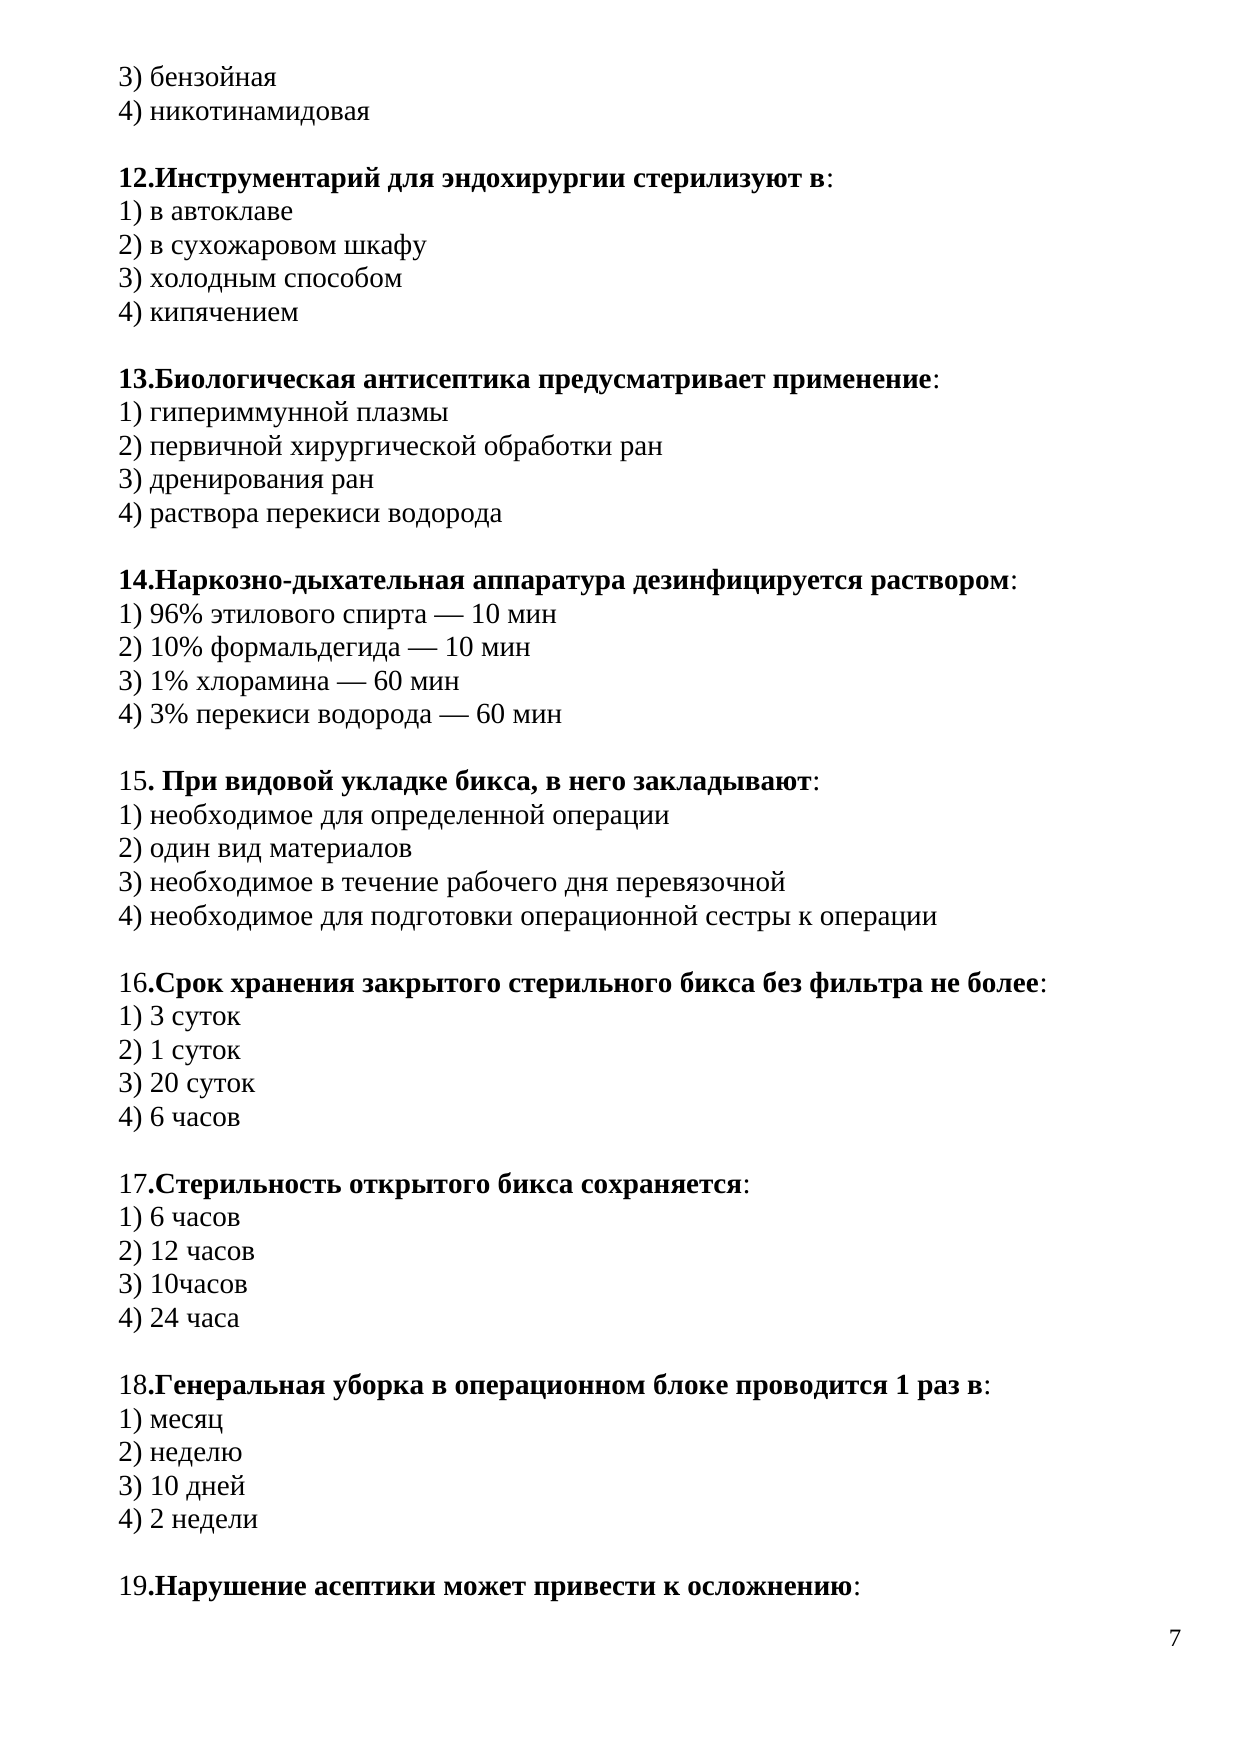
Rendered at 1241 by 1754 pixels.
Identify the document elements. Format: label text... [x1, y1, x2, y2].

text 17.Стерильность открытого бикса сохраняется: 1) 6 часов 2) 12 часов 3) 10часов 4) 24 часа [118, 1132, 1181, 1334]
text 16.Срок хранения закрытого стерильного бикса без фильтра не более: 1) 3 суток 2) 1 суток 3) 20 суток 4) 6 часов [118, 931, 1181, 1132]
text 18.Генеральная уборка в операционном блоке проводится 1 раз в: 1) месяц 2) неделю 3) 10 дней 4) 2 недели [118, 1334, 1181, 1535]
text 14.Наркозно-дыхательная аппаратура дезинфицируется раствором: 1) 96% этилового спирта — 10 мин 2) 10% формальдегида — 10 мин 3) 1% хлорамина — 60 мин 4) 3% перекиси водорода — 60 мин [118, 529, 1181, 730]
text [118, 59, 1181, 126]
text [118, 1535, 1181, 1602]
text 15. При видовой укладке бикса, в него закладывают: 1) необходимое для определенной операции 2) один вид материалов 3) необходимое в течение рабочего дня перевязочной 4) необходимое для подготовки операционной сестры к операции [118, 730, 1181, 931]
text 13.Биологическая антисептика предусматривает применение: 1) гипериммунной плазмы 2) первичной хирургической обработки ран 3) дренирования ран 4) раствора перекиси водорода [118, 327, 1181, 529]
text 12.Инструментарий для эндохирургии стерилизуют в: 1) в автоклаве 2) в сухожаровом шкафу 3) холодным способом 4) кипячением [118, 126, 1181, 327]
